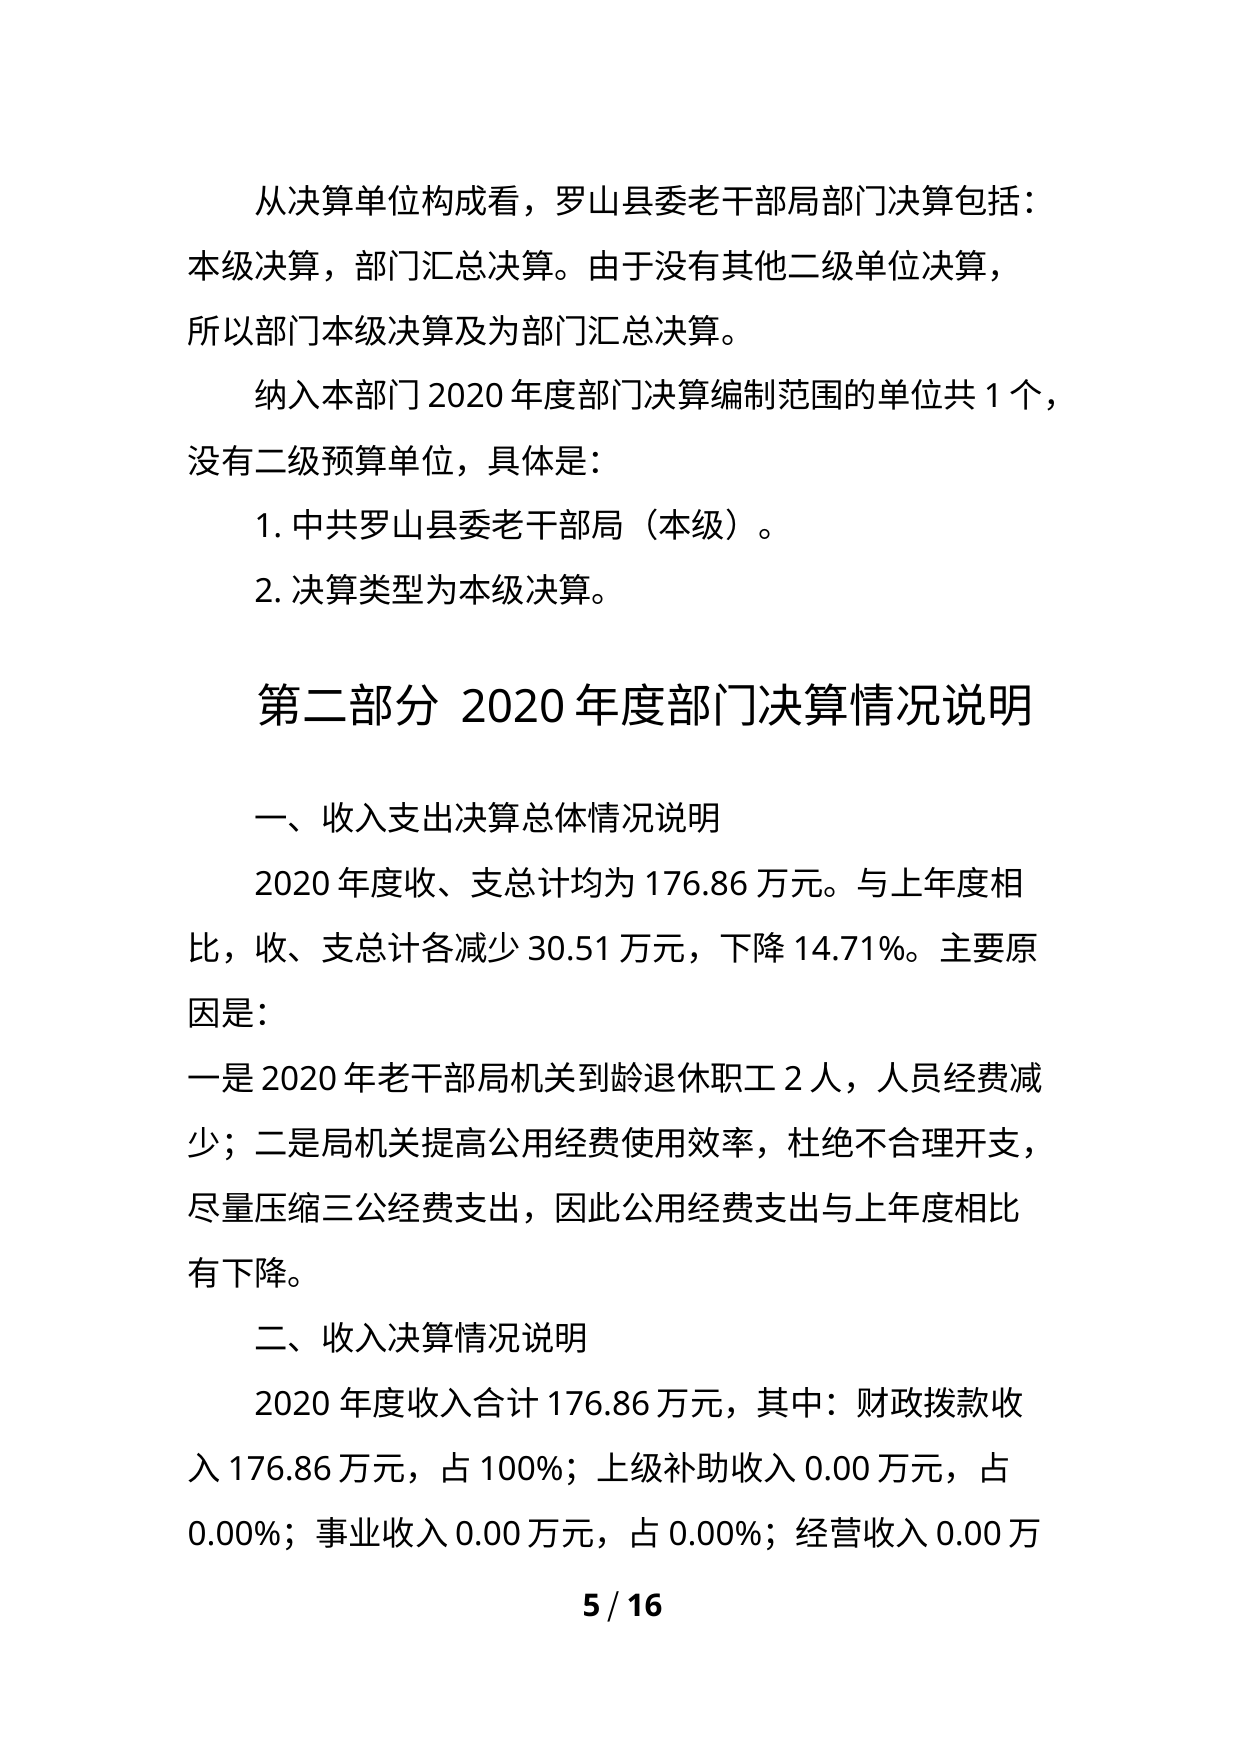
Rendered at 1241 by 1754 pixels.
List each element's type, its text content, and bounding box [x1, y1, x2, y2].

list 决算类型为本级决算。 [254, 556, 1053, 621]
text 一是2020年老干部局机关到龄退休职工2人，人员经费减少；二是局机关提高公用经费使用效率，杜绝不合理开支，尽量压缩三公经费支出，因此公用经费支出与上年度相比有下降。 [187, 1043, 1053, 1303]
text 2020年度收、支总计均为176.86 万元。与上年度相比，收、支总计各减少30.51万元，下降14.71%。主要原因是： [187, 848, 1053, 1043]
list 中共罗山县委老干部局（本级）。 [254, 491, 1053, 556]
text 一、收入支出决算总体情况说明 [187, 783, 1053, 848]
text 纳入本部门2020年度部门决算编制范围的单位共1个，没有二级预算单位，具体是： [187, 361, 1053, 491]
text 二、收入决算情况说明 [204, 1303, 1053, 1368]
text 从决算单位构成看，罗山县委老干部局部门决算包括：本级决算，部门汇总决算。由于没有其他二级单位决算，所以部门本级决算及为部门汇总决算。 [187, 166, 1053, 361]
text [187, 1368, 1053, 1563]
text 第二部分 2020年度部门决算情况说明 [256, 653, 1053, 751]
